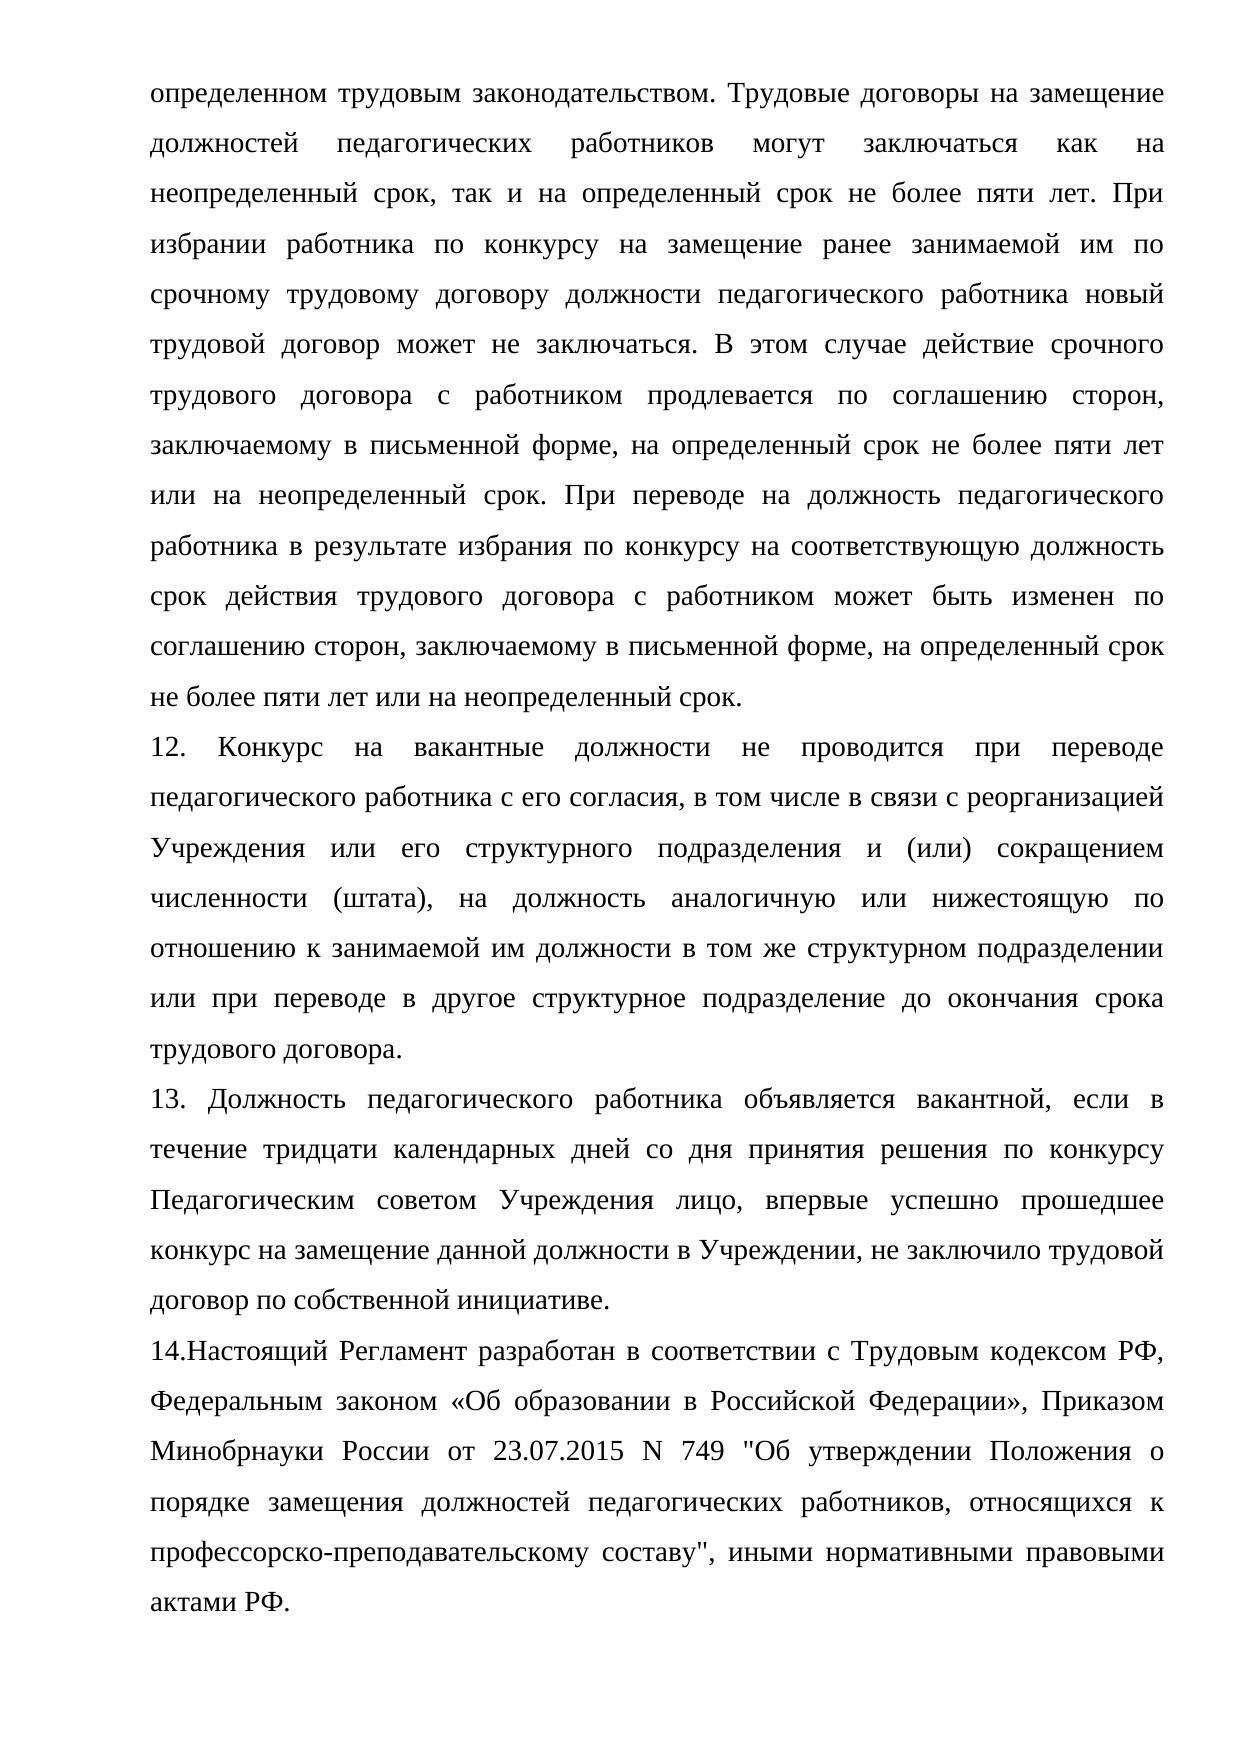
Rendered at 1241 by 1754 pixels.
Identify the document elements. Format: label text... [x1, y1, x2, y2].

list 13. Должность педагогического работника объявляется вакантной, если в течение тридцати календарных дней со дня принятия решения по конкурсу Педагогическим советом Учреждения лицо, впервые успешно прошедшее конкурс на замещение данной должности в Учреждении, не заключило трудовой договор по собственной инициативе. [150, 1081, 1165, 1316]
list 12. Конкурс на вакантные должности не проводится при переводе педагогического работника с его согласия, в том числе в связи с реорганизацией Учреждения или его структурного подразделения и (или) сокращением численности (штата), на должность аналогичную или нижестоящую по отношению к занимаемой им должности в том же структурном подразделении или при переводе в другое структурное подразделение до окончания срока трудового договора. [150, 729, 1165, 1064]
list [150, 75, 1165, 712]
list 14.Настоящий Регламент разработан в соответствии с Трудовым кодексом РФ, Федеральным законом «Об образовании в Российской Федерации», Приказом Минобрнауки России от 23.07.2015 N 749 "Об утверждении Положения о порядке замещения должностей педагогических работников, относящихся к профессорско-преподавательскому составу", иными нормативными правовыми актами РФ. [150, 1333, 1165, 1618]
